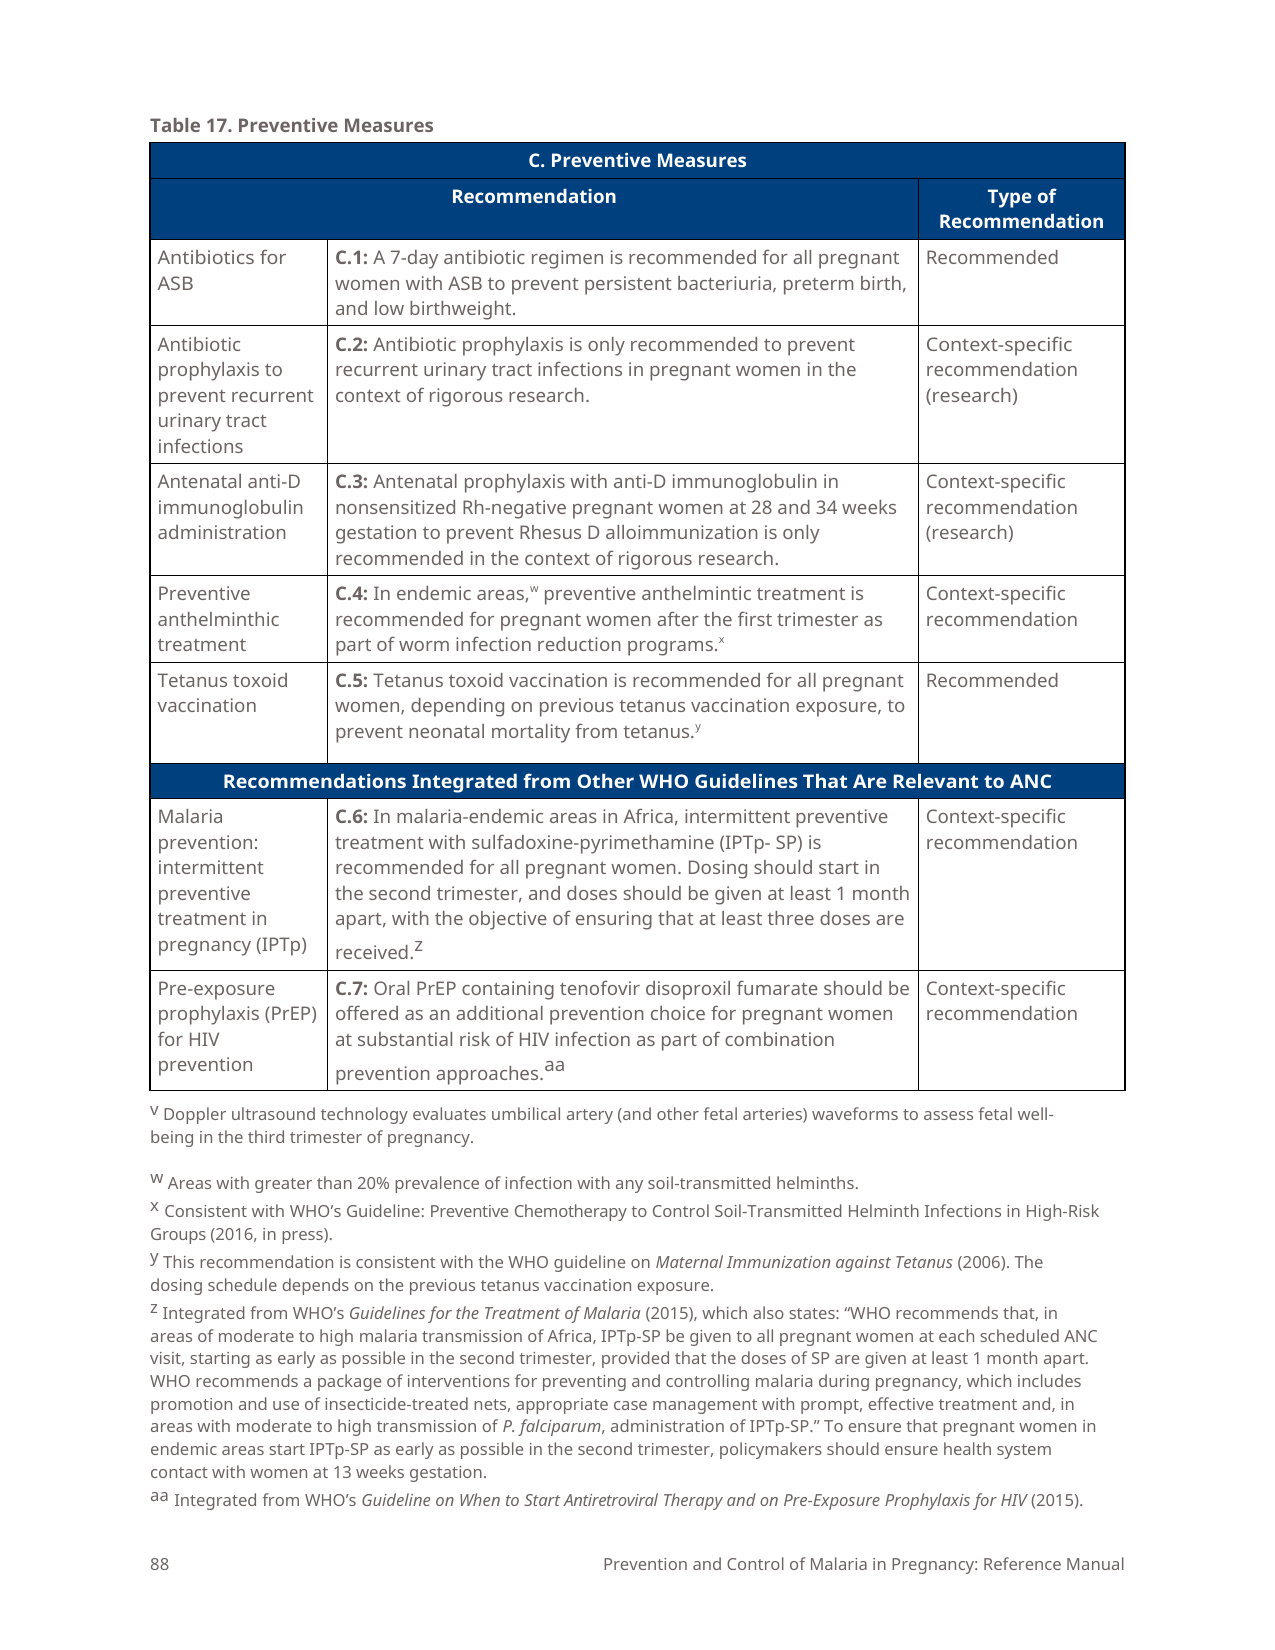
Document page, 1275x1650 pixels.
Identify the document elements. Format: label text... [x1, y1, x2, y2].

table_cell Context-specific recommendation (research) [919, 464, 1124, 575]
text y This recommendation is consistent with the WHO guideline on Maternal Immunization against Tetanus (2006). The dosing schedule depends on the previous tetanus vaccination exposure. [150, 1245, 1099, 1296]
table_cell Recommended [919, 240, 1124, 325]
table_cell Context-specific recommendation [919, 971, 1124, 1090]
table_cell Recommendation [151, 179, 918, 239]
table_cell Malaria prevention: intermittent preventive treatment in pregnancy (IPTp) [151, 799, 327, 969]
table_cell Preventive anthelminthic treatment [151, 576, 327, 662]
text x Consistent with WHO’s Guideline: Preventive Chemotherapy to Control Soil-Transmitted Helminth Infections in High-Risk Groups (2016, in press). [150, 1194, 1099, 1245]
table_cell Antenatal anti-D immunoglobulin administration [151, 464, 327, 575]
table_cell Context-specific recommendation (research) [919, 326, 1124, 463]
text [150, 1483, 1099, 1511]
table_cell C.7: Oral PrEP containing tenofovir disoproxil fumarate should be offered as an additional prevention choice for pregnant women at substantial risk of HIV infection as part of combination prevention approaches.aa [328, 971, 918, 1090]
text w Areas with greater than 20% prevalence of infection with any soil-transmitted helminths. [150, 1173, 1125, 1194]
table_cell C.5: Tetanus toxoid vaccination is recommended for all pregnant women, depending on previous tetanus vaccination exposure, to prevent neonatal mortality from tetanus.y [328, 663, 918, 762]
table_cell Antibiotics for ASB [151, 240, 327, 325]
table_cell Recommended [919, 663, 1124, 762]
table_header C. Preventive Measures [151, 143, 1124, 178]
table_cell Antibiotic prophylaxis to prevent recurrent urinary tract infections [151, 326, 327, 463]
text v Doppler ultrasound technology evaluates umbilical artery (and other fetal arteries) waveforms to assess fetal well- being in the third trimester of pregnancy. [150, 1097, 1099, 1148]
table_cell Tetanus toxoid vaccination [151, 663, 327, 762]
table_cell C.6: In malaria-endemic areas in Africa, intermittent preventive treatment with sulfadoxine-pyrimethamine (IPTp- SP) is recommended for all pregnant women. Dosing should start in the second trimester, and doses should be given at least 1 month apart, with the objective of ensuring that at least three doses are received.z [328, 799, 918, 969]
table_cell Recommendations Integrated from Other WHO Guidelines That Are Relevant to ANC [151, 764, 1124, 798]
table_cell C.3: Antenatal prophylaxis with anti-D immunoglobulin in nonsensitized Rh-negative pregnant women at 28 and 34 weeks gestation to prevent Rhesus D alloimmunization is only recommended in the context of rigorous research. [328, 464, 918, 575]
table_cell Context-specific recommendation [919, 576, 1124, 662]
table_cell Context-specific recommendation [919, 799, 1124, 969]
table_cell Pre-exposure prophylaxis (PrEP) for HIV prevention [151, 971, 327, 1090]
table_cell C.4: In endemic areas,w preventive anthelmintic treatment is recommended for pregnant women after the first trimester as part of worm infection reduction programs.x [328, 576, 918, 662]
table_cell C.2: Antibiotic prophylaxis is only recommended to prevent recurrent urinary tract infections in pregnant women in the context of rigorous research. [328, 326, 918, 463]
table_cell C.1: A 7-day antibiotic regimen is recommended for all pregnant women with ASB to prevent persistent bacteriuria, preterm birth, and low birthweight. [328, 240, 918, 325]
table_cell Type of Recommendation [919, 179, 1124, 239]
title Table 17. Preventive Measures [150, 112, 1125, 138]
text z Integrated from WHO’s Guidelines for the Treatment of Malaria (2015), which also states: “WHO recommends that, in areas of moderate to high malaria transmission of Africa, IPTp-SP be given to all pregnant women at each scheduled ANC visit, starting as early as possible in the second trimester, provided that the doses of SP are given at least 1 month apart. WHO recommends a package of interventions for preventing and controlling malaria during pregnancy, which includes promotion and use of insecticide-treated nets, appropriate case management with prompt, effective treatment and, in areas with moderate to high transmission of P. falciparum, administration of IPTp-SP.” To ensure that pregnant women in endemic areas start IPTp-SP as early as possible in the second trimester, policymakers should ensure health system contact with women at 13 weeks gestation. [150, 1296, 1102, 1483]
